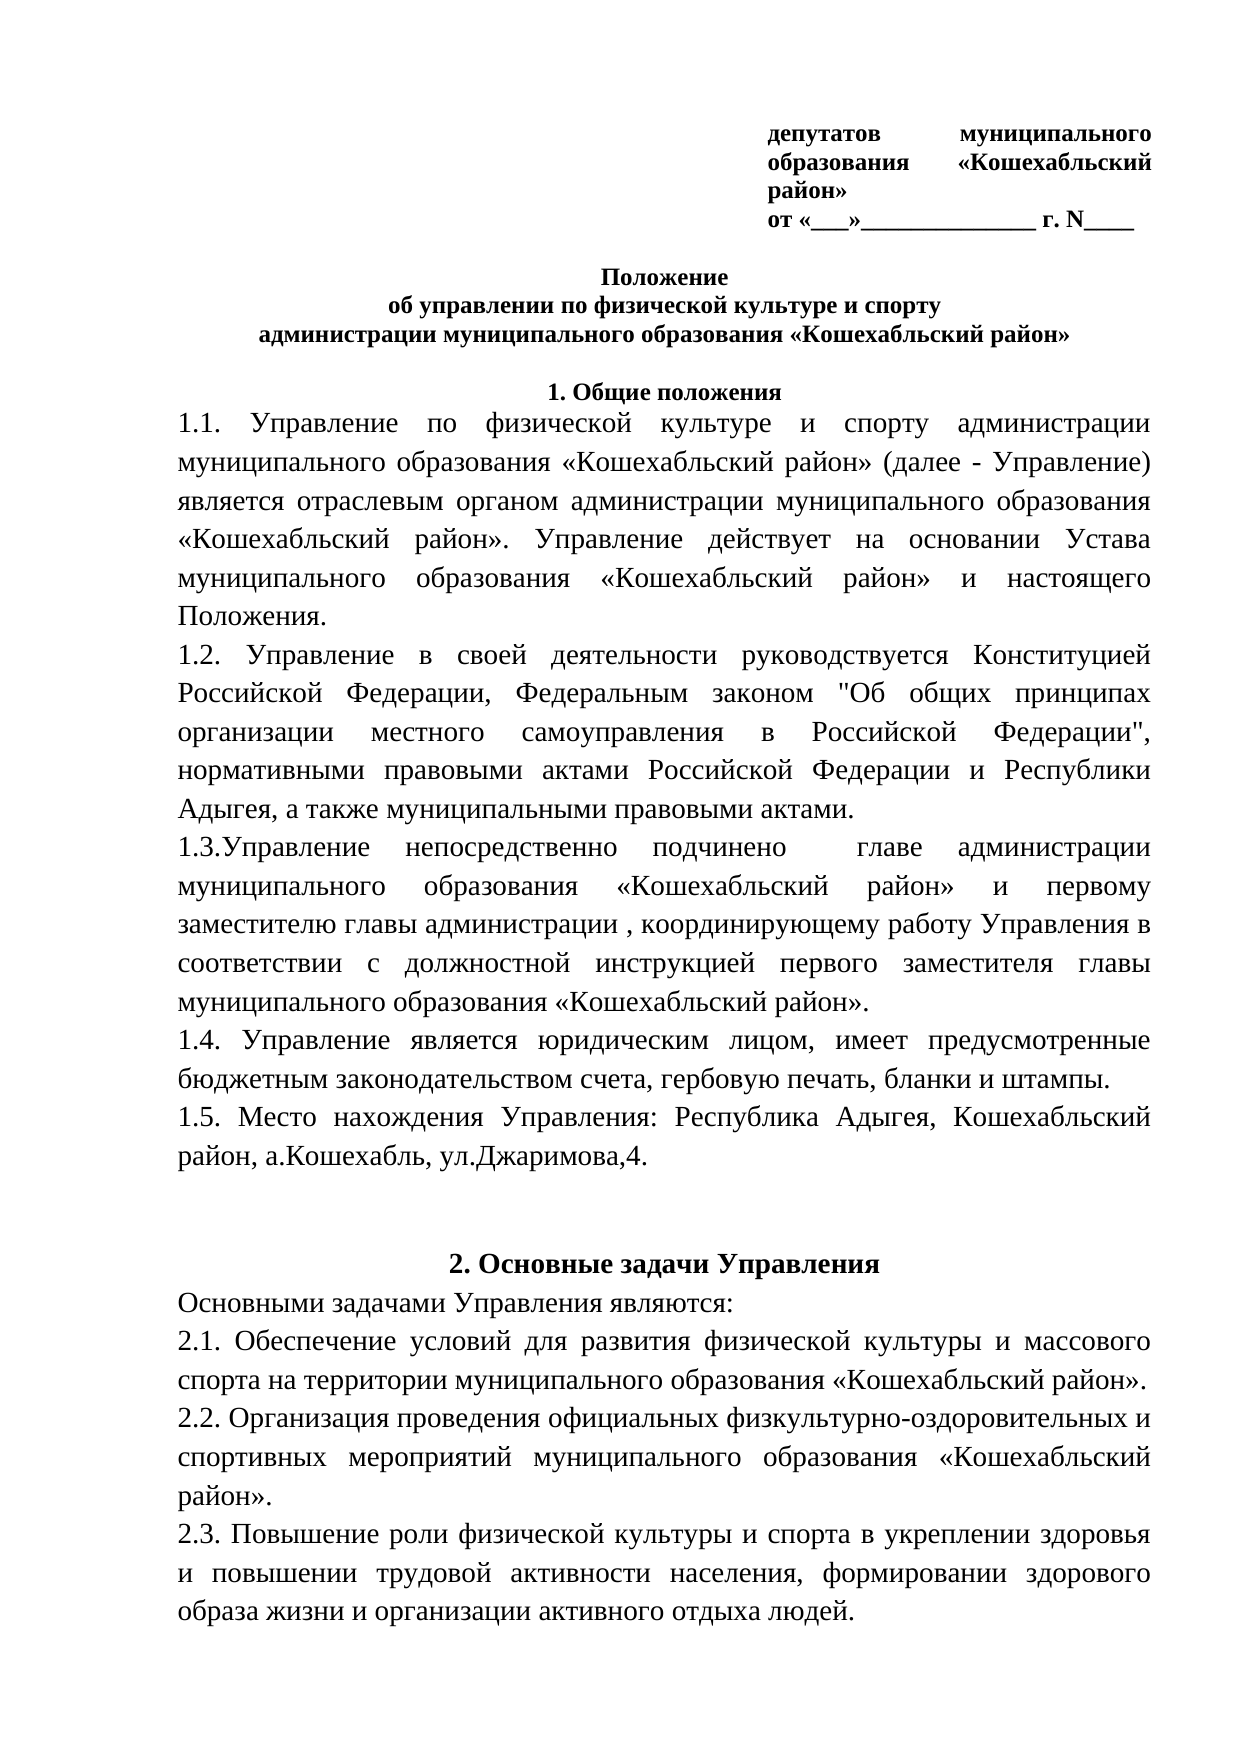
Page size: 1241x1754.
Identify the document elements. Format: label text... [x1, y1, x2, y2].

text об управлении по физической культуре и спорту администрации муниципального образования «Кошехабльский район» [177, 291, 1152, 348]
text 2.3. Повышение роли физической культуры и спорта в укреплении здоровья и повышении трудовой активности населения, формировании здорового образа жизни и организации активного отдыха людей. [177, 1516, 1152, 1627]
text 1.3.Управление непосредственно подчинено главе администрации муниципального образования «Кошехабльский район» и первому заместителю главы администрации , координирующему работу Управления в соответствии с должностной инструкцией первого заместителя главы муниципального образования «Кошехабльский район». [177, 829, 1152, 1017]
text Основными задачами Управления являются: [177, 1285, 1152, 1318]
text 1.2. Управление в своей деятельности руководствуется Конституцией Российской Федерации, Федеральным законом "Об общих принципах организации местного самоуправления в Российской Федерации", нормативными правовыми актами Российской Федерации и Республики Адыгея, а также муниципальными правовыми актами. [177, 637, 1152, 824]
text 1.4. Управление является юридическим лицом, имеет предусмотренные бюджетным законодательством счета, гербовую печать, бланки и штампы. [177, 1022, 1152, 1094]
text 1.1. Управление по физической культуре и спорту администрации муниципального образования «Кошехабльский район» (далее - Управление) является отраслевым органом администрации муниципального образования «Кошехабльский район». Управление действует на основании Устава муниципального образования «Кошехабльский район» и настоящего Положения. [177, 406, 1152, 632]
text Положение [177, 262, 1152, 291]
text 2.1. Обеспечение условий для развития физической культуры и массового спорта на территории муниципального образования «Кошехабльский район». [177, 1323, 1152, 1396]
text 2.2. Организация проведения официальных физкультурно-оздоровительных и спортивных мероприятий муниципального образования «Кошехабльский район». [177, 1401, 1152, 1511]
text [767, 118, 1152, 233]
text 1. Общие положения [177, 377, 1152, 406]
text 1.5. Место нахождения Управления: Республика Адыгея, Кошехабльский район, а.Кошехабль, ул.Джаримова,4. [177, 1099, 1152, 1171]
text 2. Основные задачи Управления [177, 1246, 1152, 1280]
